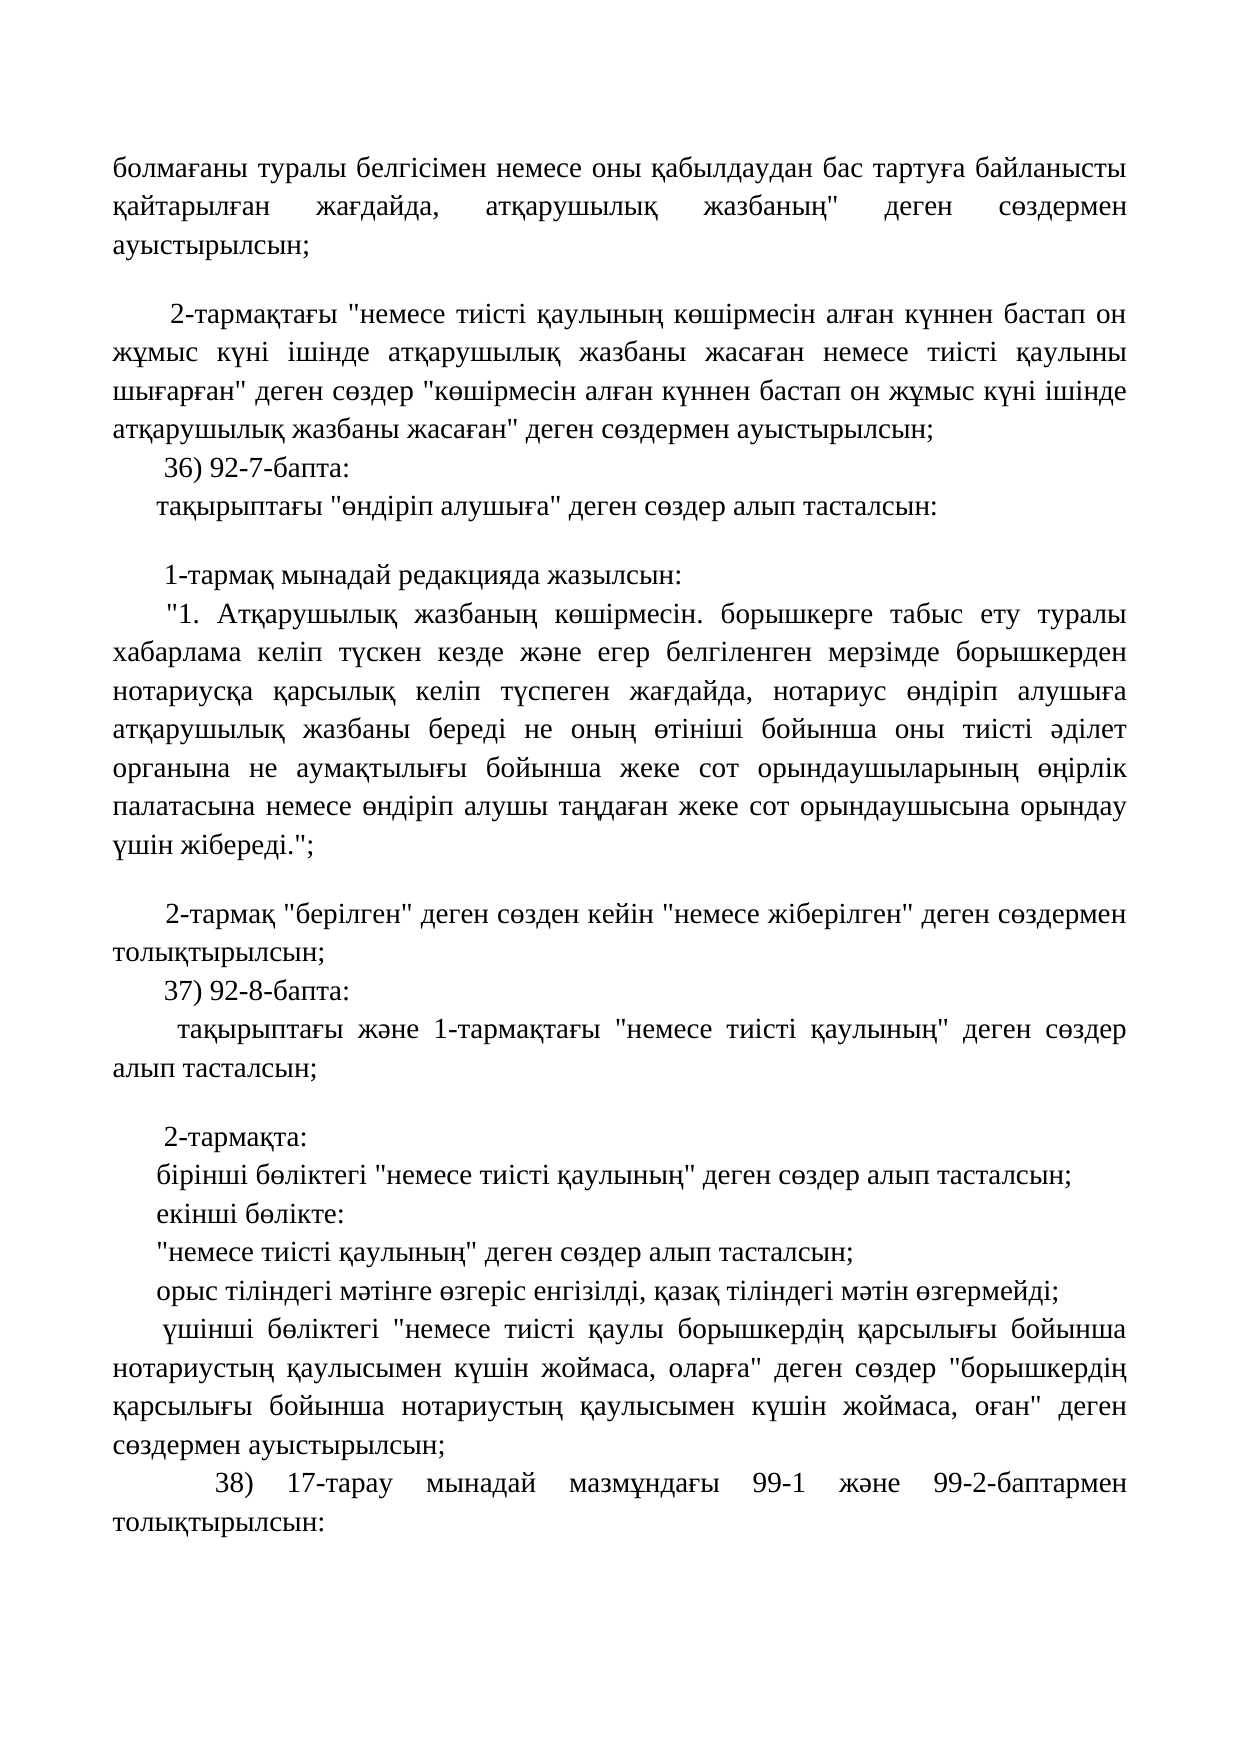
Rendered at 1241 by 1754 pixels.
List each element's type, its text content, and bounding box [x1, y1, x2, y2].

text "немесе тиісті қаулының" деген сөздер алып тасталсын; [112, 1234, 1128, 1268]
text 36) 92-7-бапта: [112, 450, 1128, 483]
text 1-тармақ мынадай редакцияда жазылсын: [112, 557, 1128, 591]
text "1. Атқарушылық жазбаның көшірмесін. борышкерге табыс ету туралы хабарлама келіп түскен кезде және егер белгіленген мерзімде борышкерден нотариусқа қарсылық келіп түспеген жағдайда, нотариус өндіріп алушыға атқарушылық жазбаны береді не оның өтініші бойынша оны тиісті әділет органына не аумақтылығы бойынша жеке сот орындаушыларының өңірлік палатасына немесе өндіріп алушы таңдаған жеке сот орындаушысына орындау үшін жібереді."; [112, 596, 1128, 861]
text екінші бөлікте: [112, 1196, 1128, 1229]
text 38) 17-тарау мынадай мазмұндағы 99-1 және 99-2-баптармен толықтырылсын: [112, 1466, 1128, 1538]
text үшінші бөліктегі "немесе тиісті қаулы борышкердің қарсылығы бойынша нотариустың қаулысымен күшін жоймаса, оларға" деген сөздер "борышкердің қарсылығы бойынша нотариустың қаулысымен күшін жоймаса, оған" деген сөздермен ауыстырылсын; [112, 1311, 1128, 1461]
text бірінші бөліктегі "немесе тиісті қаулының" деген сөздер алып тасталсын; [112, 1157, 1128, 1191]
text 37) 92-8-бапта: [112, 973, 1128, 1006]
text 2-тармақта: [112, 1119, 1128, 1152]
text 2-тармақ "берілген" деген сөзден кейін "немесе жіберілген" деген сөздермен толықтырылсын; [112, 896, 1128, 968]
text 2-тармақтағы "немесе тиісті қаулының көшірмесін алған күннен бастап он жұмыс күні ішінде атқарушылық жазбаны жасаған немесе тиісті қаулыны шығарған" деген сөздер "көшірмесін алған күннен бастап он жұмыс күні ішінде атқарушылық жазбаны жасаған" деген сөздермен ауыстырылсын; [112, 296, 1128, 445]
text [112, 150, 1128, 261]
text тақырыптағы және 1-тармақтағы "немесе тиісті қаулының" деген сөздер алып тасталсын; [112, 1011, 1128, 1083]
text тақырыптағы "өндіріп алушыға" деген сөздер алып тасталсын: [112, 488, 1128, 522]
text орыс тіліндегі мәтінге өзгеріс енгізілді, қазақ тіліндегі мәтін өзгермейді; [112, 1273, 1128, 1306]
